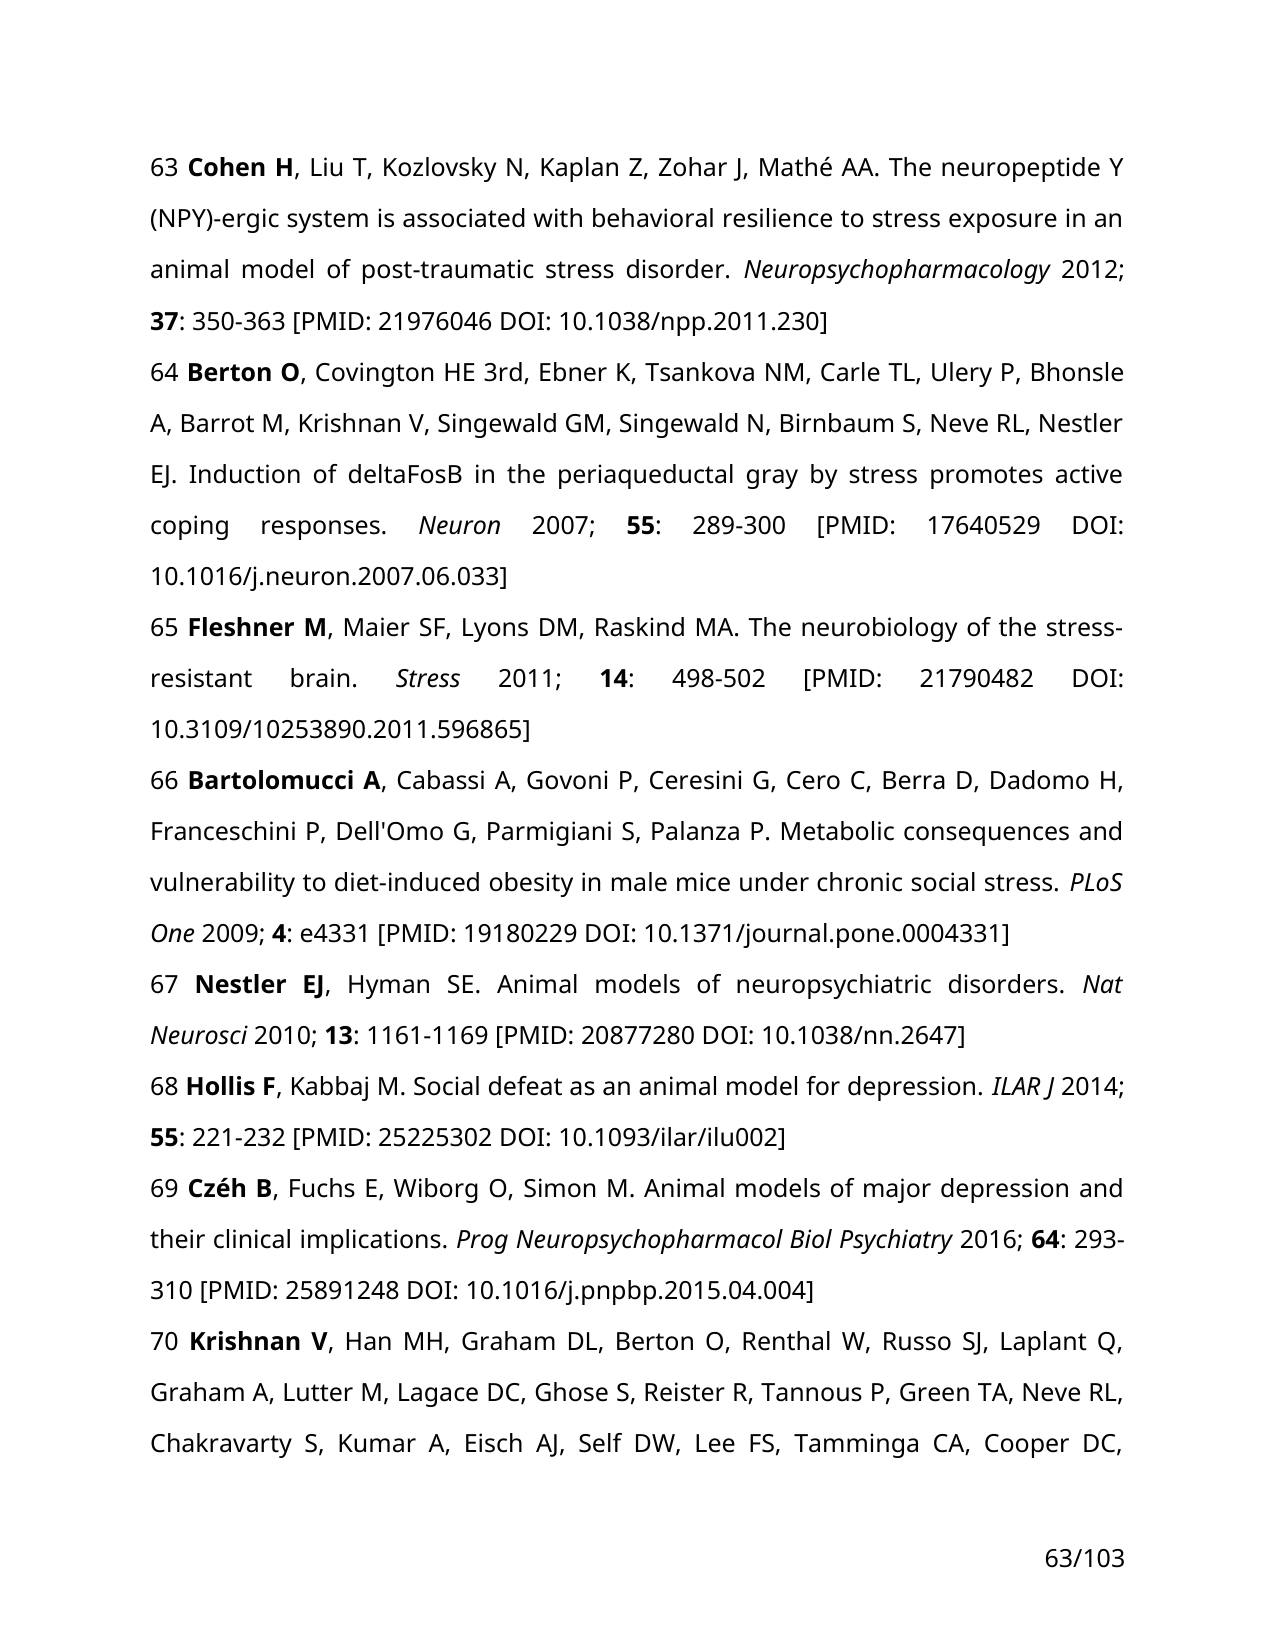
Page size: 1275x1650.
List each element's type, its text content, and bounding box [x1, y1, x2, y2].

text 68 Hollis F, Kabbaj M. Social defeat as an animal model for depression. ILAR J 2014; 55: 221-232 [PMID: 25225302 DOI: 10.1093/ilar/ilu002] [150, 1069, 1125, 1154]
text 69 Czéh B, Fuchs E, Wiborg O, Simon M. Animal models of major depression and their clinical implications. Prog Neuropsychopharmacol Biol Psychiatry 2016; 64: 293-310 [PMID: 25891248 DOI: 10.1016/j.pnpbp.2015.04.004] [150, 1171, 1125, 1307]
text 66 Bartolomucci A, Cabassi A, Govoni P, Ceresini G, Cero C, Berra D, Dadomo H, Franceschini P, Dell'Omo G, Parmigiani S, Palanza P. Metabolic consequences and vulnerability to diet-induced obesity in male mice under chronic social stress. PLoS One 2009; 4: e4331 [PMID: 19180229 DOI: 10.1371/journal.pone.0004331] [150, 762, 1125, 950]
text 67 Nestler EJ, Hyman SE. Animal models of neuropsychiatric disorders. Nat Neurosci 2010; 13: 1161-1169 [PMID: 20877280 DOI: 10.1038/nn.2647] [150, 967, 1125, 1052]
text 65 Fleshner M, Maier SF, Lyons DM, Raskind MA. The neurobiology of the stress-resistant brain. Stress 2011; 14: 498-502 [PMID: 21790482 DOI: 10.3109/10253890.2011.596865] [150, 609, 1125, 746]
text 63 Cohen H, Liu T, Kozlovsky N, Kaplan Z, Zohar J, Mathé AA. The neuropeptide Y (NPY)-ergic system is associated with behavioral resilience to stress exposure in an animal model of post-traumatic stress disorder. Neuropsychopharmacology 2012; 37: 350-363 [PMID: 21976046 DOI: 10.1038/npp.2011.230] [150, 150, 1125, 337]
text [150, 1324, 1125, 1460]
text 64 Berton O, Covington HE 3rd, Ebner K, Tsankova NM, Carle TL, Ulery P, Bhonsle A, Barrot M, Krishnan V, Singewald GM, Singewald N, Birnbaum S, Neve RL, Nestler EJ. Induction of deltaFosB in the periaqueductal gray by stress promotes active coping responses. Neuron 2007; 55: 289-300 [PMID: 17640529 DOI: 10.1016/j.neuron.2007.06.033] [150, 354, 1125, 592]
